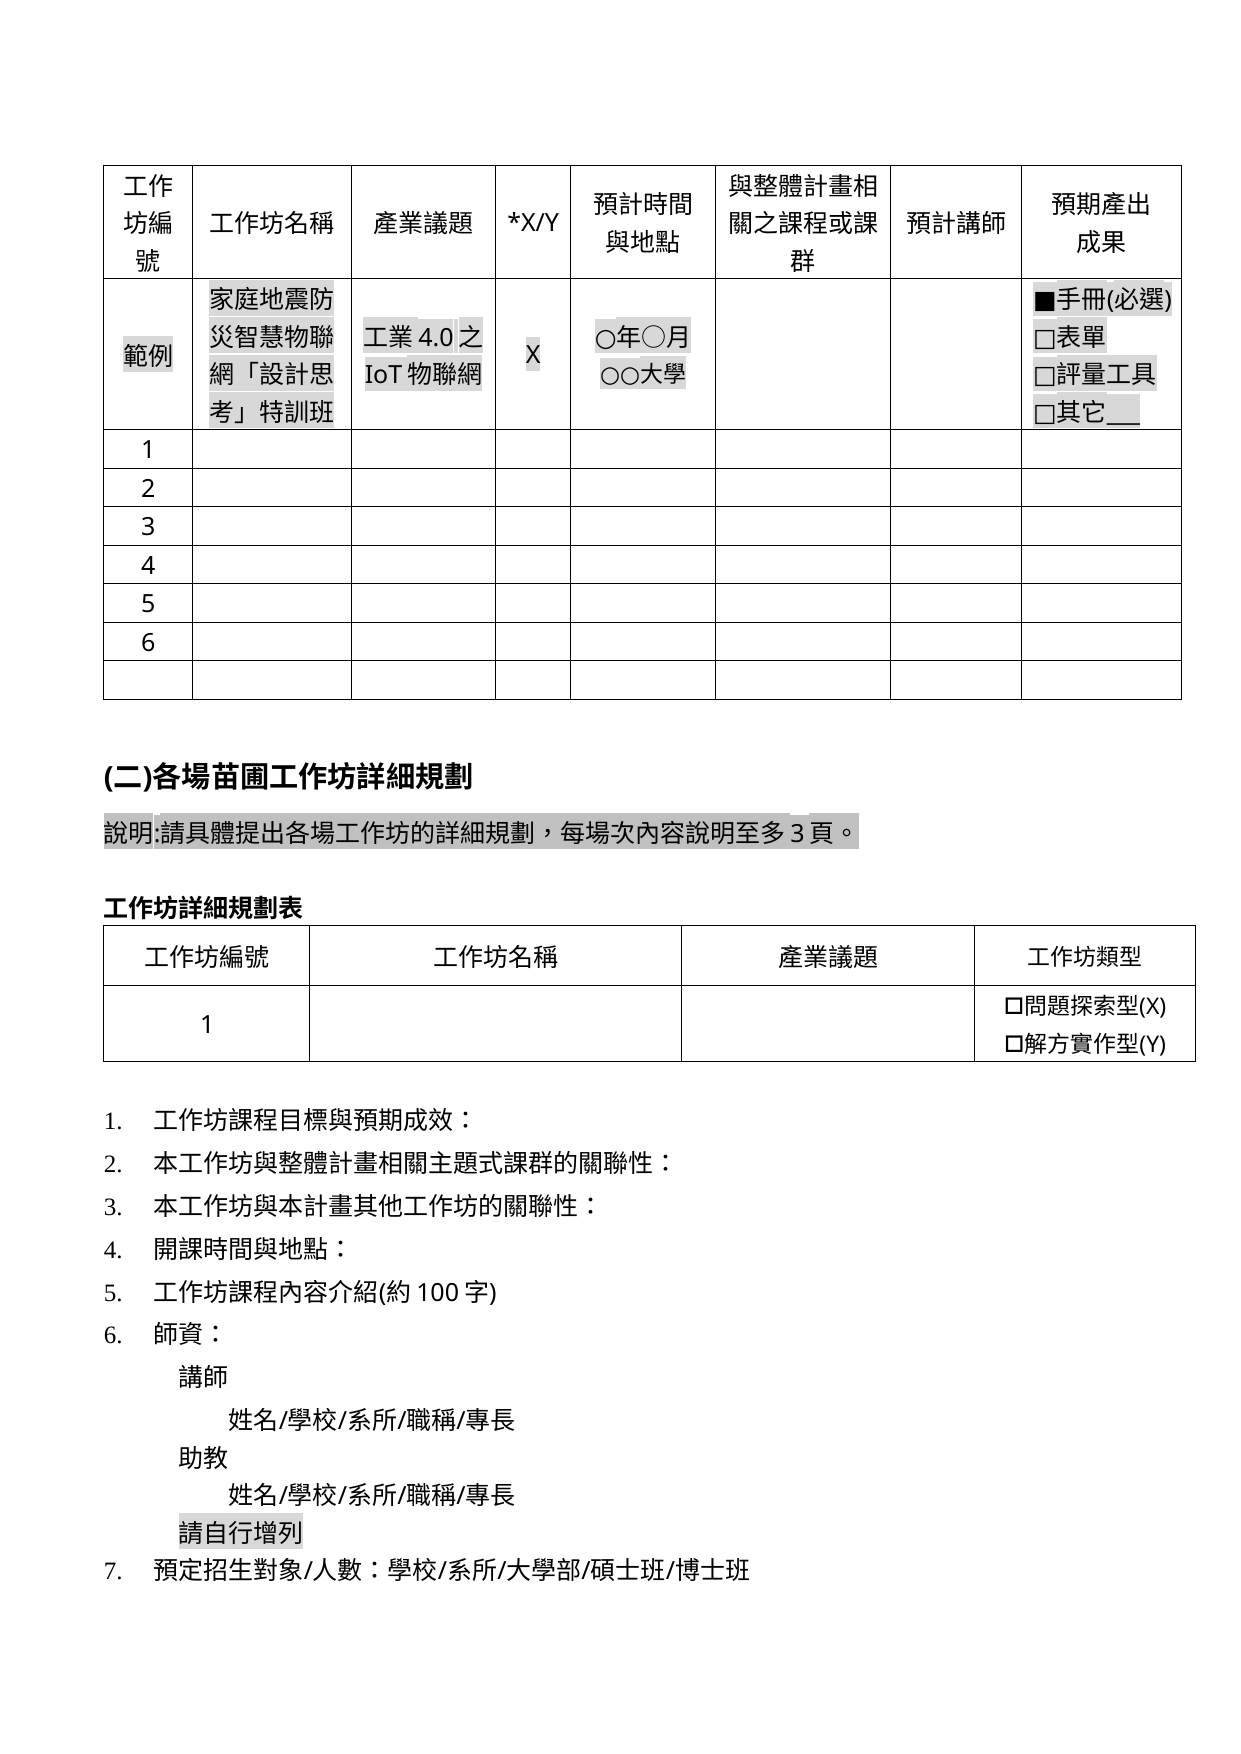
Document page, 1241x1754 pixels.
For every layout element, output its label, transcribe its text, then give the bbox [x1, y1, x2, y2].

table_cell [571, 469, 715, 506]
table_cell [193, 623, 351, 660]
list 開課時間與地點： [103, 1228, 1122, 1266]
table_cell [496, 469, 570, 506]
table_cell [352, 623, 495, 660]
text 說明:請具體提出各場工作坊的詳細規劃，每場次內容說明至多3頁。 [103, 812, 1122, 850]
table_cell [891, 507, 1021, 545]
table_cell X [496, 279, 570, 429]
table_cell 工業4.0之IoT物聯網 [352, 279, 495, 429]
table_cell [716, 469, 890, 506]
table_cell 3 [104, 507, 192, 545]
table_cell [1022, 623, 1181, 660]
table_cell [1022, 584, 1181, 622]
table_cell [1022, 469, 1181, 506]
list 預定招生對象/人數：學校/系所/大學部/碩士班/博士班 [103, 1550, 1122, 1588]
table_cell 問題探索型(X) 解方實作型(Y) [975, 986, 1195, 1061]
table_header 工作坊類型 [975, 926, 1195, 985]
table_cell [891, 469, 1021, 506]
table_cell 家庭地震防災智慧物聯網「設計思考」特訓班 [193, 279, 351, 429]
table_cell 1 [104, 986, 309, 1061]
table_cell [496, 584, 570, 622]
table_header 預計時間 與地點 [571, 166, 715, 278]
table_cell [891, 430, 1021, 468]
table_header 產業議題 [682, 926, 974, 985]
table_cell 4 [104, 546, 192, 583]
table_cell [716, 584, 890, 622]
table_cell 1 [104, 430, 192, 468]
table_cell [891, 279, 1021, 429]
table_cell [352, 507, 495, 545]
table_cell [496, 661, 570, 699]
table_cell [682, 986, 974, 1061]
table_cell [571, 584, 715, 622]
table_header 工作坊編號 [104, 166, 192, 278]
text 姓名/學校/系所/職稱/專長 [103, 1400, 1122, 1438]
table_cell [716, 546, 890, 583]
table_cell [104, 661, 192, 699]
table_cell [1022, 430, 1181, 468]
table_header 預期產出 成果 [1022, 166, 1181, 278]
list 講師 [153, 1357, 1122, 1395]
list 師資： [103, 1314, 1122, 1352]
table_header 與整體計畫相關之課程或課群 [716, 166, 890, 278]
table_cell [716, 661, 890, 699]
table_header 工作坊名稱 [310, 926, 681, 985]
table_cell [352, 469, 495, 506]
table_cell [193, 661, 351, 699]
table_cell [716, 430, 890, 468]
table_cell [891, 661, 1021, 699]
table_cell [496, 507, 570, 545]
table_cell 範例 [104, 279, 192, 429]
table_cell [571, 507, 715, 545]
text 工作坊詳細規劃表 [103, 887, 1122, 925]
table_cell [193, 469, 351, 506]
table_header 工作坊編號 [104, 926, 309, 985]
table_cell [496, 546, 570, 583]
table_cell [716, 623, 890, 660]
table_header 產業議題 [352, 166, 495, 278]
table_header 工作坊名稱 [193, 166, 351, 278]
table_cell [193, 584, 351, 622]
table_header 預計講師 [891, 166, 1021, 278]
list 工作坊課程目標與預期成效： [103, 1100, 1122, 1137]
text 助教 [103, 1438, 1122, 1475]
table_cell [352, 546, 495, 583]
text (二)各場苗圃工作坊詳細規劃 [103, 737, 1122, 812]
table_cell [571, 661, 715, 699]
table_cell 6 [104, 623, 192, 660]
table_cell [891, 584, 1021, 622]
table_cell [1022, 507, 1181, 545]
table_cell [352, 661, 495, 699]
table_cell [193, 546, 351, 583]
text 請自行增列 [103, 1513, 1122, 1550]
table_cell 2 [104, 469, 192, 506]
list 本工作坊與整體計畫相關主題式課群的關聯性： [103, 1143, 1122, 1180]
table_cell [310, 986, 681, 1061]
table_cell [1022, 546, 1181, 583]
list 工作坊課程內容介紹(約100字) [103, 1271, 1122, 1309]
table_cell [1022, 661, 1181, 699]
list 本工作坊與本計畫其他工作坊的關聯性： [103, 1186, 1122, 1223]
table_cell [193, 430, 351, 468]
table_cell 5 [104, 584, 192, 622]
table_cell [716, 279, 890, 429]
table_cell [352, 584, 495, 622]
table_cell [891, 623, 1021, 660]
table_header *X/Y [496, 166, 570, 278]
table_cell [571, 623, 715, 660]
table_cell [716, 507, 890, 545]
table_cell ○年○月 ○○大學 [571, 279, 715, 429]
table_cell ■手冊(必選) □表單 □評量工具 □其它___ [1022, 279, 1181, 429]
table_cell [891, 546, 1021, 583]
table_cell [571, 546, 715, 583]
table_cell [571, 430, 715, 468]
table_cell [496, 430, 570, 468]
table_cell [352, 430, 495, 468]
table_cell [193, 507, 351, 545]
table_cell [496, 623, 570, 660]
text 姓名/學校/系所/職稱/專長 [103, 1475, 1122, 1513]
